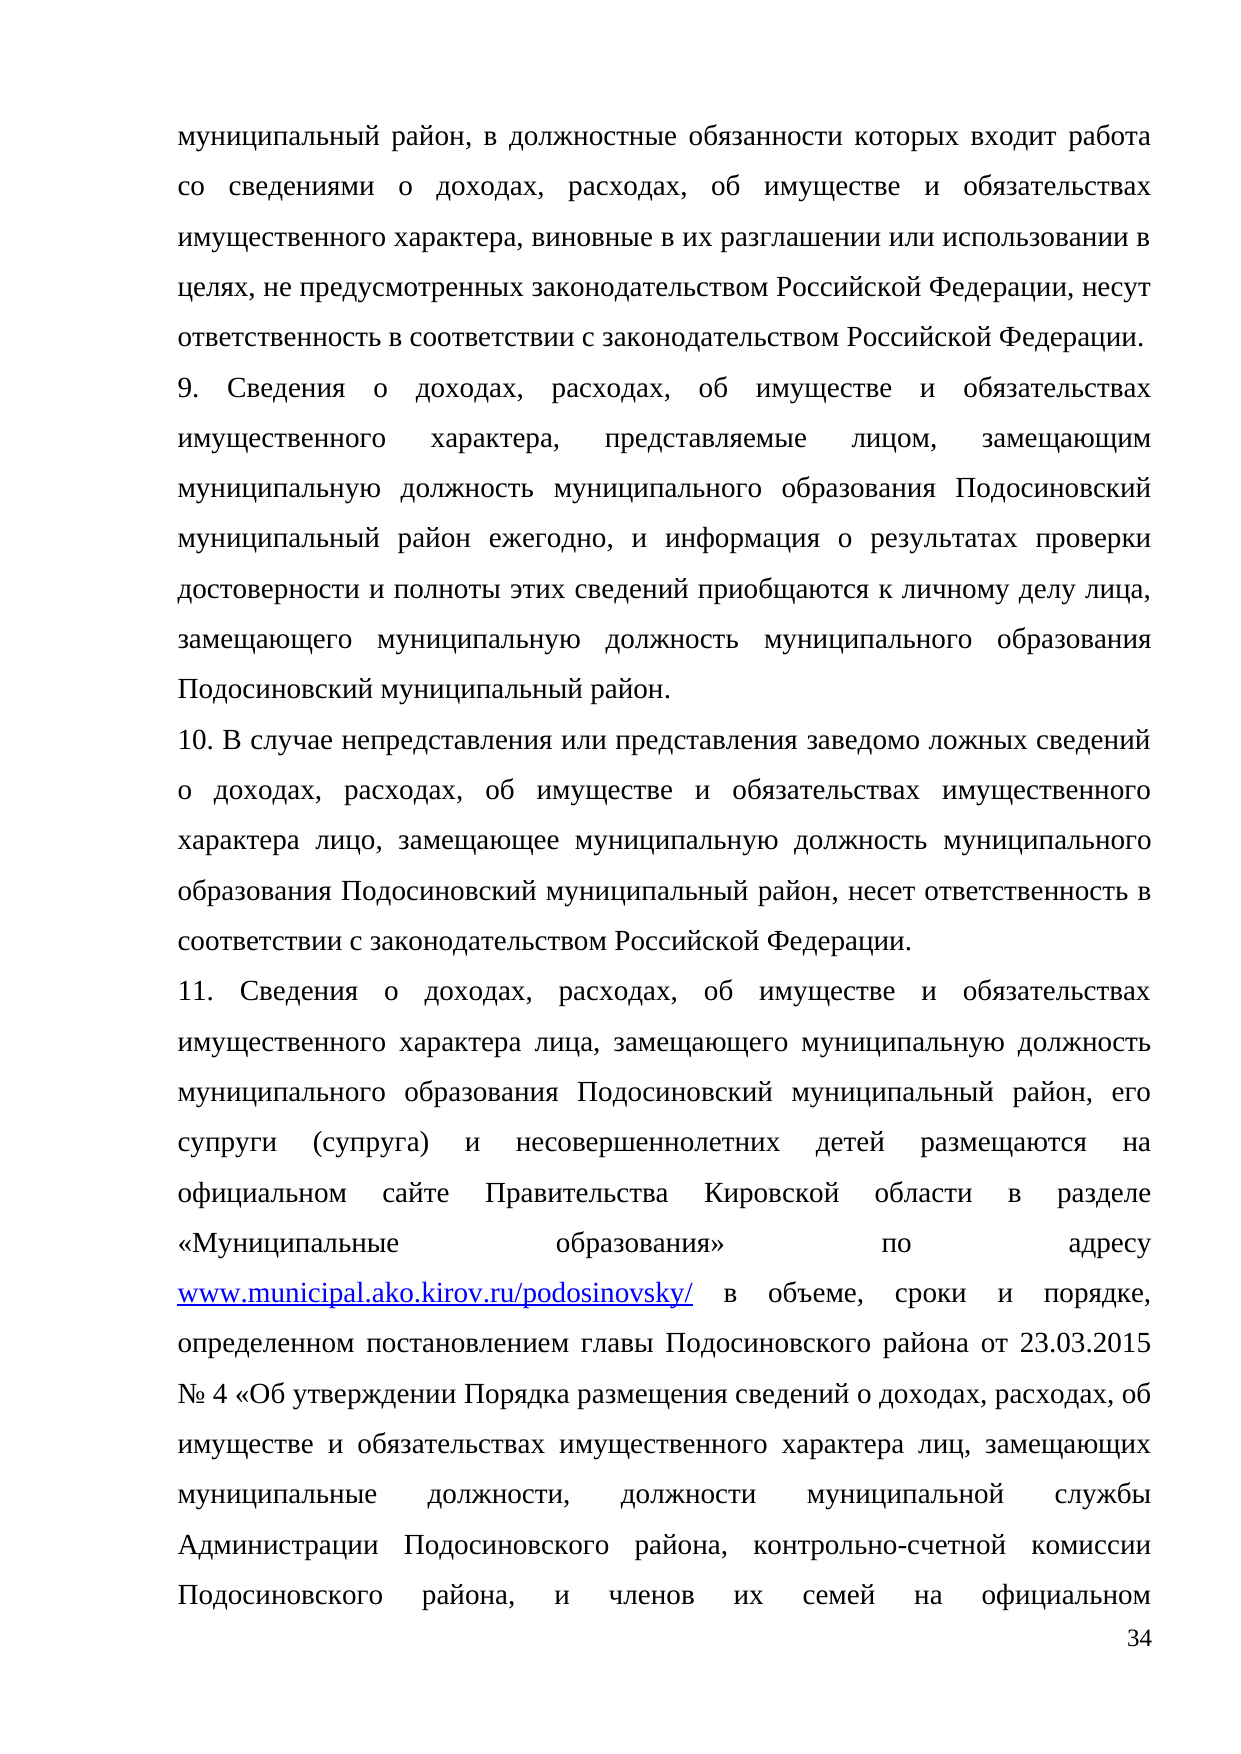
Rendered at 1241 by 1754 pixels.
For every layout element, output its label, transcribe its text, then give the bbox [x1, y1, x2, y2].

text 10. В случае непредставления или представления заведомо ложных сведений о доходах, расходах, об имуществе и обязательствах имущественного характера лицо, замещающее муниципальную должность муниципального образования Подосиновский муниципальный район, несет ответственность в соответствии с законодательством Российской Федерации. [177, 722, 1152, 957]
text 9. Сведения о доходах, расходах, об имуществе и обязательствах имущественного характера, представляемые лицом, замещающим муниципальную должность муниципального образования Подосиновский муниципальный район ежегодно, и информация о результатах проверки достоверности и полноты этих сведений приобщаются к личному делу лица, замещающего муниципальную должность муниципального образования Подосиновский муниципальный район. [177, 370, 1152, 705]
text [177, 973, 1152, 1611]
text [177, 118, 1152, 353]
